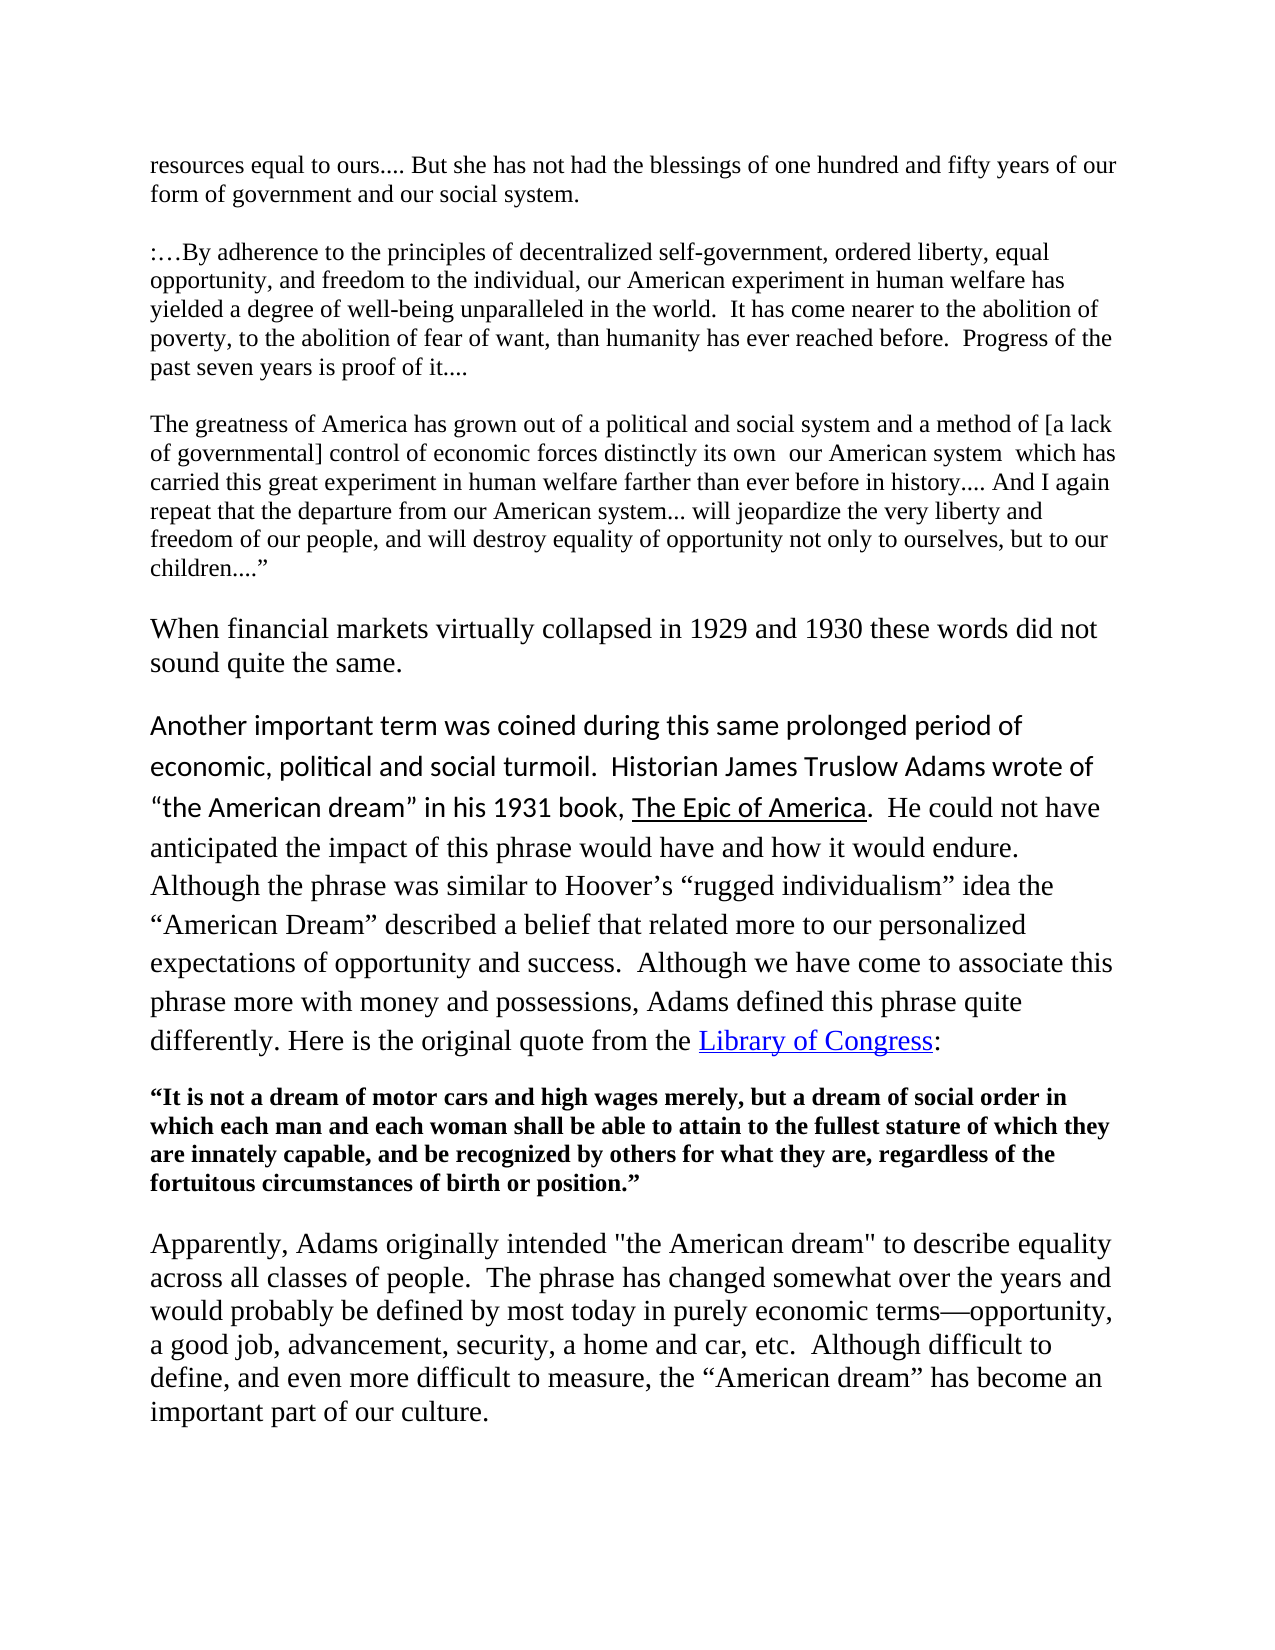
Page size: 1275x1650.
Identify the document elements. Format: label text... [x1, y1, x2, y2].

text “It is not a dream of motor cars and high wages merely, but a dream of social order in which each man and each woman shall be able to attain to the fullest stature of which they are innately capable, and be recognized by others for what they are, regardless of the fortuitous circumstances of birth or position.” [150, 1082, 1125, 1197]
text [150, 150, 1125, 207]
text :…By adherence to the principles of decentralized self-government, ordered liberty, equal opportunity, and freedom to the individual, our American experiment in human welfare has yielded a degree of well-being unparalleled in the world. It has come nearer to the abolition of poverty, to the abolition of fear of want, than humanity has ever reached before. Progress of the past seven years is proof of it.... [150, 237, 1125, 380]
text When financial markets virtually collapsed in 1929 and 1930 these words did not sound quite the same. [150, 611, 1125, 678]
text Apparently, Adams originally intended "the American dream" to describe equality across all classes of people. The phrase has changed somewhat over the years and would probably be defined by most today in purely economic terms—opportunity, a good job, advancement, security, a home and car, etc. Although difficult to define, and even more difficult to measure, the “American dream” has become an important part of our culture. [150, 1226, 1125, 1427]
text Another important term was coined during this same prolonged period of economic, political and social turmoil. Historian James Truslow Adams wrote of “the American dream” in his 1931 book, The Epic of America. He could not have anticipated the impact of this phrase would have and how it would endure. Although the phrase was similar to Hoover’s “rugged individualism” idea the “American Dream” described a belief that related more to our personalized expectations of opportunity and success. Although we have come to associate this phrase more with money and possessions, Adams defined this phrase quite differently. Here is the original quote from the Library of Congress: [150, 707, 1125, 1056]
text The greatness of America has grown out of a political and social system and a method of [a lack of governmental] control of economic forces distinctly its own our American system which has carried this great experiment in human welfare farther than ever before in history.... And I again repeat that the departure from our American system... will jeopardize the very liberty and freedom of our people, and will destroy equality of opportunity not only to ourselves, but to our children....” [150, 409, 1125, 582]
